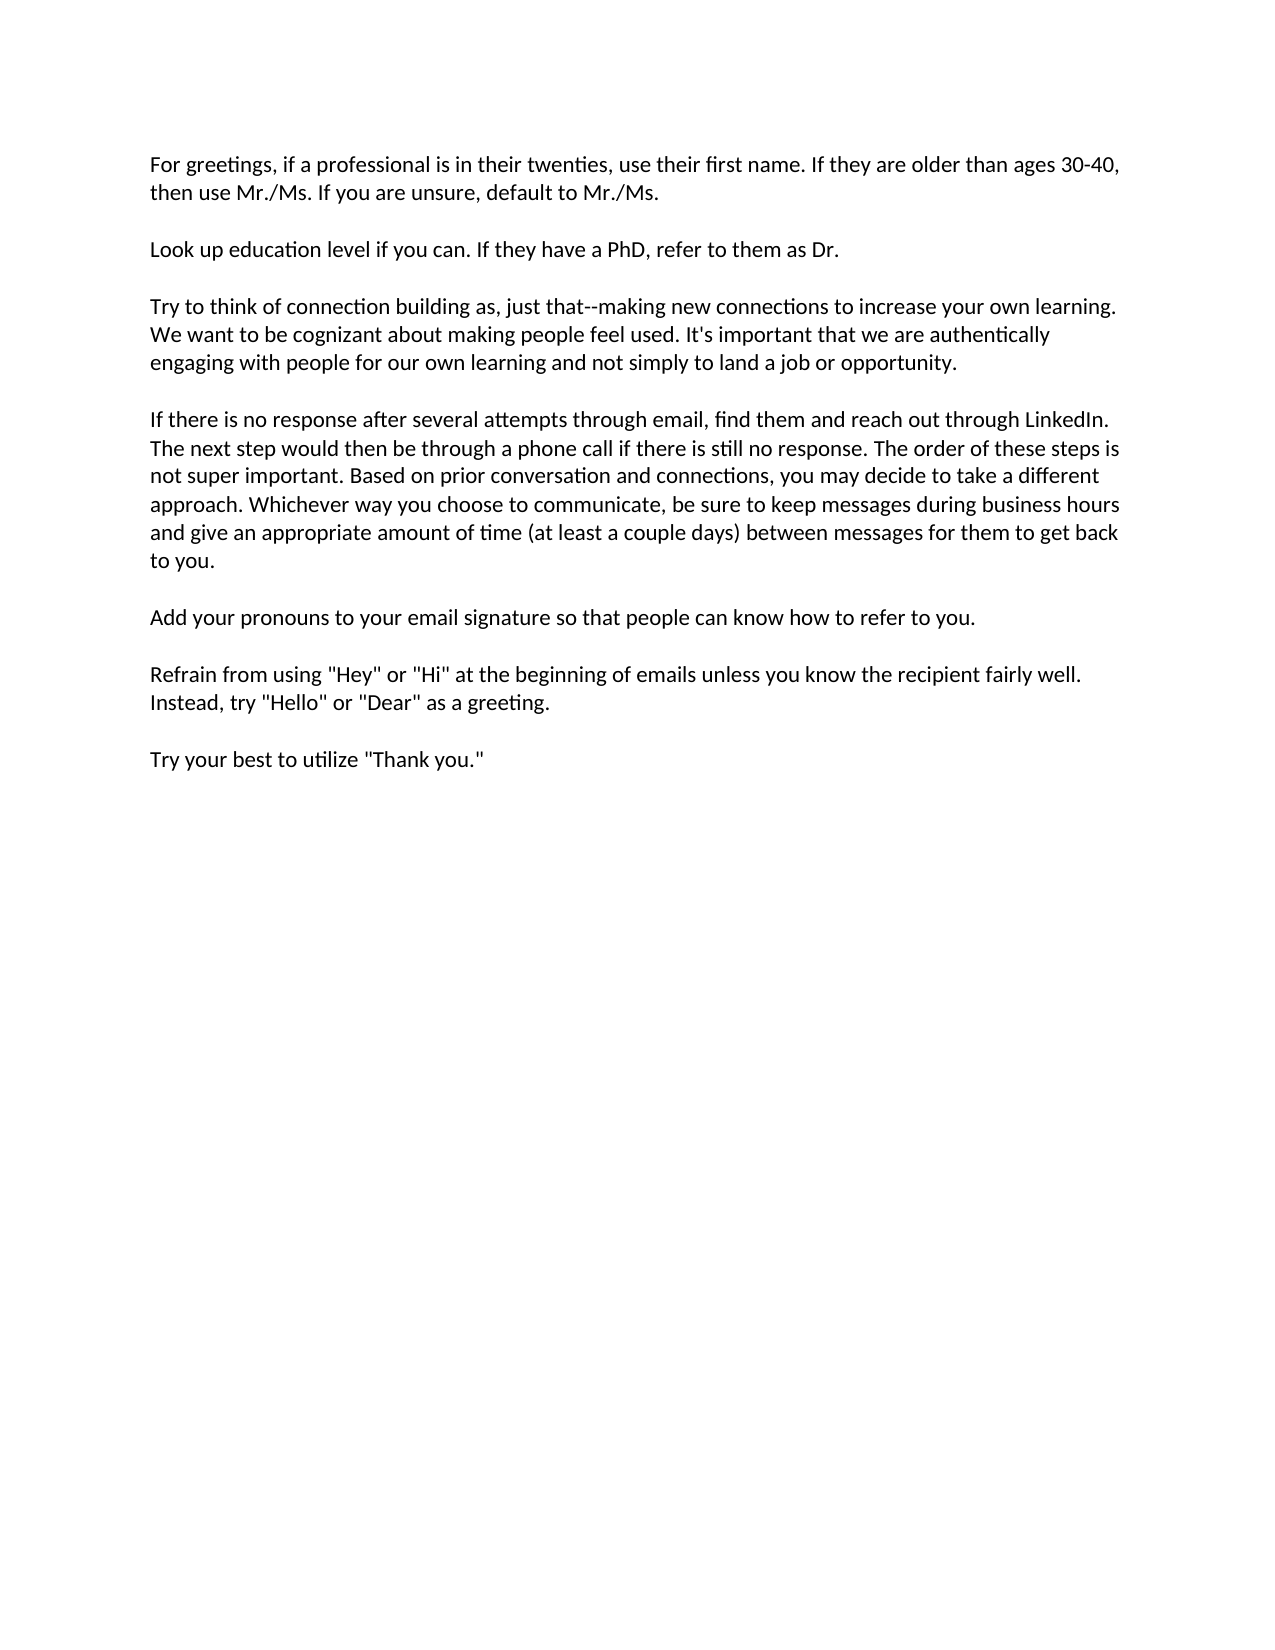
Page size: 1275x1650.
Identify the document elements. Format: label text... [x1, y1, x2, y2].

text Try your best to utilize "Thank you." [150, 745, 1125, 773]
text Look up education level if you can. If they have a PhD, refer to them as Dr. [150, 235, 1125, 263]
text For greetings, if a professional is in their twenties, use their first name. If they are older than ages 30-40, then use Mr./Ms. If you are unsure, default to Mr./Ms. [150, 150, 1125, 206]
text Refrain from using "Hey" or "Hi" at the beginning of emails unless you know the recipient fairly well. Instead, try "Hello" or "Dear" as a greeting. [150, 660, 1125, 716]
text Add your pronouns to your email signature so that people can know how to refer to you. [150, 603, 1125, 631]
text Try to think of connection building as, just that--making new connections to increase your own learning. We want to be cognizant about making people feel used. It's important that we are authentically engaging with people for our own learning and not simply to land a job or opportunity. [150, 292, 1125, 376]
text If there is no response after several attempts through email, find them and reach out through LinkedIn. The next step would then be through a phone call if there is still no response. The order of these steps is not super important. Based on prior conversation and connections, you may decide to take a different approach. Whichever way you choose to communicate, be sure to keep messages during business hours and give an appropriate amount of time (at least a couple days) between messages for them to get back to you. [150, 406, 1125, 574]
